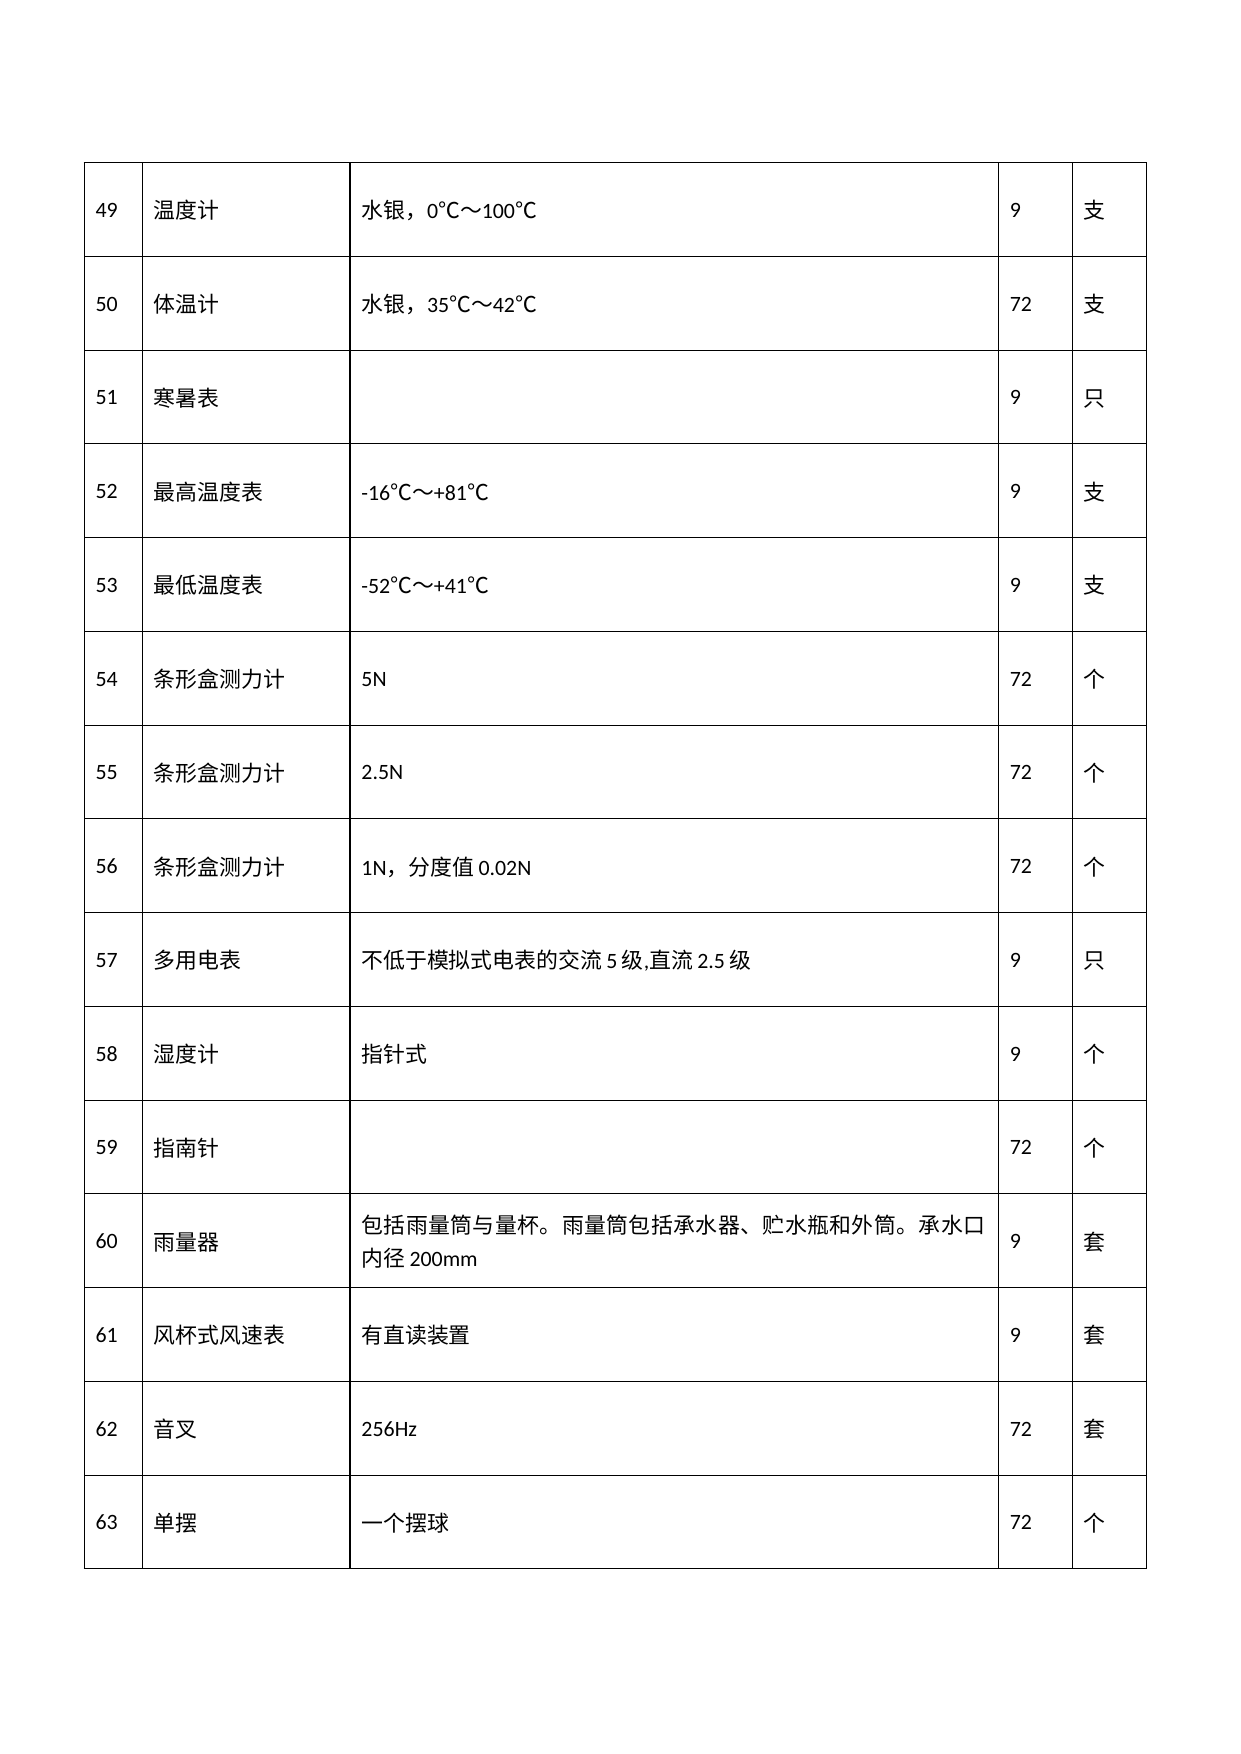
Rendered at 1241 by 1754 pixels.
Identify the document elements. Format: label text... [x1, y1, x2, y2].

table_cell 单摆 [143, 1476, 349, 1568]
table_cell 9 [999, 444, 1072, 537]
table_cell 条形盒测力计 [143, 819, 349, 912]
table_cell 55 [85, 726, 142, 818]
table_cell 个 [1073, 819, 1146, 912]
table_cell 72 [999, 1101, 1072, 1193]
table_cell 温度计 [143, 163, 349, 256]
table_cell 水银，0℃～100℃ [351, 163, 998, 256]
table_cell 音叉 [143, 1382, 349, 1474]
table_cell 256Hz [351, 1382, 998, 1474]
table_cell 条形盒测力计 [143, 632, 349, 724]
table_cell 指南针 [143, 1101, 349, 1193]
table_cell 个 [1073, 1007, 1146, 1099]
table_cell 52 [85, 444, 142, 537]
table_cell -52℃～+41℃ [351, 538, 998, 631]
table_cell 9 [999, 538, 1072, 631]
table_cell 62 [85, 1382, 142, 1474]
table_cell 2.5N [351, 726, 998, 818]
table_cell 72 [999, 819, 1072, 912]
table_cell 9 [999, 163, 1072, 256]
table_cell 63 [85, 1476, 142, 1568]
table_cell 53 [85, 538, 142, 631]
table_cell 9 [999, 913, 1072, 1006]
table_cell 9 [999, 351, 1072, 443]
table_cell 72 [999, 257, 1072, 349]
table_cell 湿度计 [143, 1007, 349, 1099]
table_cell 套 [1073, 1194, 1146, 1287]
table_cell 72 [999, 1382, 1072, 1474]
table_cell 9 [999, 1194, 1072, 1287]
table_cell 个 [1073, 726, 1146, 818]
table_cell 支 [1073, 444, 1146, 537]
table_cell 5N [351, 632, 998, 724]
table_cell 58 [85, 1007, 142, 1099]
table_cell 体温计 [143, 257, 349, 349]
table_cell 套 [1073, 1288, 1146, 1381]
table_cell 条形盒测力计 [143, 726, 349, 818]
table_cell 多用电表 [143, 913, 349, 1006]
table_cell 61 [85, 1288, 142, 1381]
table_cell 56 [85, 819, 142, 912]
table_cell 包括雨量筒与量杯。雨量筒包括承水器、贮水瓶和外筒。承水口内径200mm [351, 1194, 998, 1287]
table_cell 雨量器 [143, 1194, 349, 1287]
table_cell -16℃～+81℃ [351, 444, 998, 537]
table_cell 最低温度表 [143, 538, 349, 631]
table_cell 只 [1073, 351, 1146, 443]
table_cell 57 [85, 913, 142, 1006]
table_cell 水银，35℃～42℃ [351, 257, 998, 349]
table_cell 51 [85, 351, 142, 443]
table_cell 只 [1073, 913, 1146, 1006]
table_cell 个 [1073, 1476, 1146, 1568]
table_cell 支 [1073, 163, 1146, 256]
table_cell 支 [1073, 257, 1146, 349]
table_cell 9 [999, 1007, 1072, 1099]
table_cell 一个摆球 [351, 1476, 998, 1568]
table_cell 支 [1073, 538, 1146, 631]
table_cell 60 [85, 1194, 142, 1287]
table_cell 54 [85, 632, 142, 724]
table_cell 寒暑表 [143, 351, 349, 443]
table_cell 指针式 [351, 1007, 998, 1099]
table_cell 49 [85, 163, 142, 256]
table_cell 最高温度表 [143, 444, 349, 537]
table_cell 风杯式风速表 [143, 1288, 349, 1381]
table_cell [351, 1101, 998, 1193]
table_cell 套 [1073, 1382, 1146, 1474]
table_cell 不低于模拟式电表的交流5级,直流2.5级 [351, 913, 998, 1006]
table_cell 72 [999, 726, 1072, 818]
table_cell 个 [1073, 1101, 1146, 1193]
table_cell [351, 351, 998, 443]
table_cell 1N，分度值0.02N [351, 819, 998, 912]
table_cell 有直读装置 [351, 1288, 998, 1381]
table_cell 50 [85, 257, 142, 349]
table_cell 个 [1073, 632, 1146, 724]
table_cell 72 [999, 1476, 1072, 1568]
table_cell 59 [85, 1101, 142, 1193]
table_cell 9 [999, 1288, 1072, 1381]
table_cell 72 [999, 632, 1072, 724]
